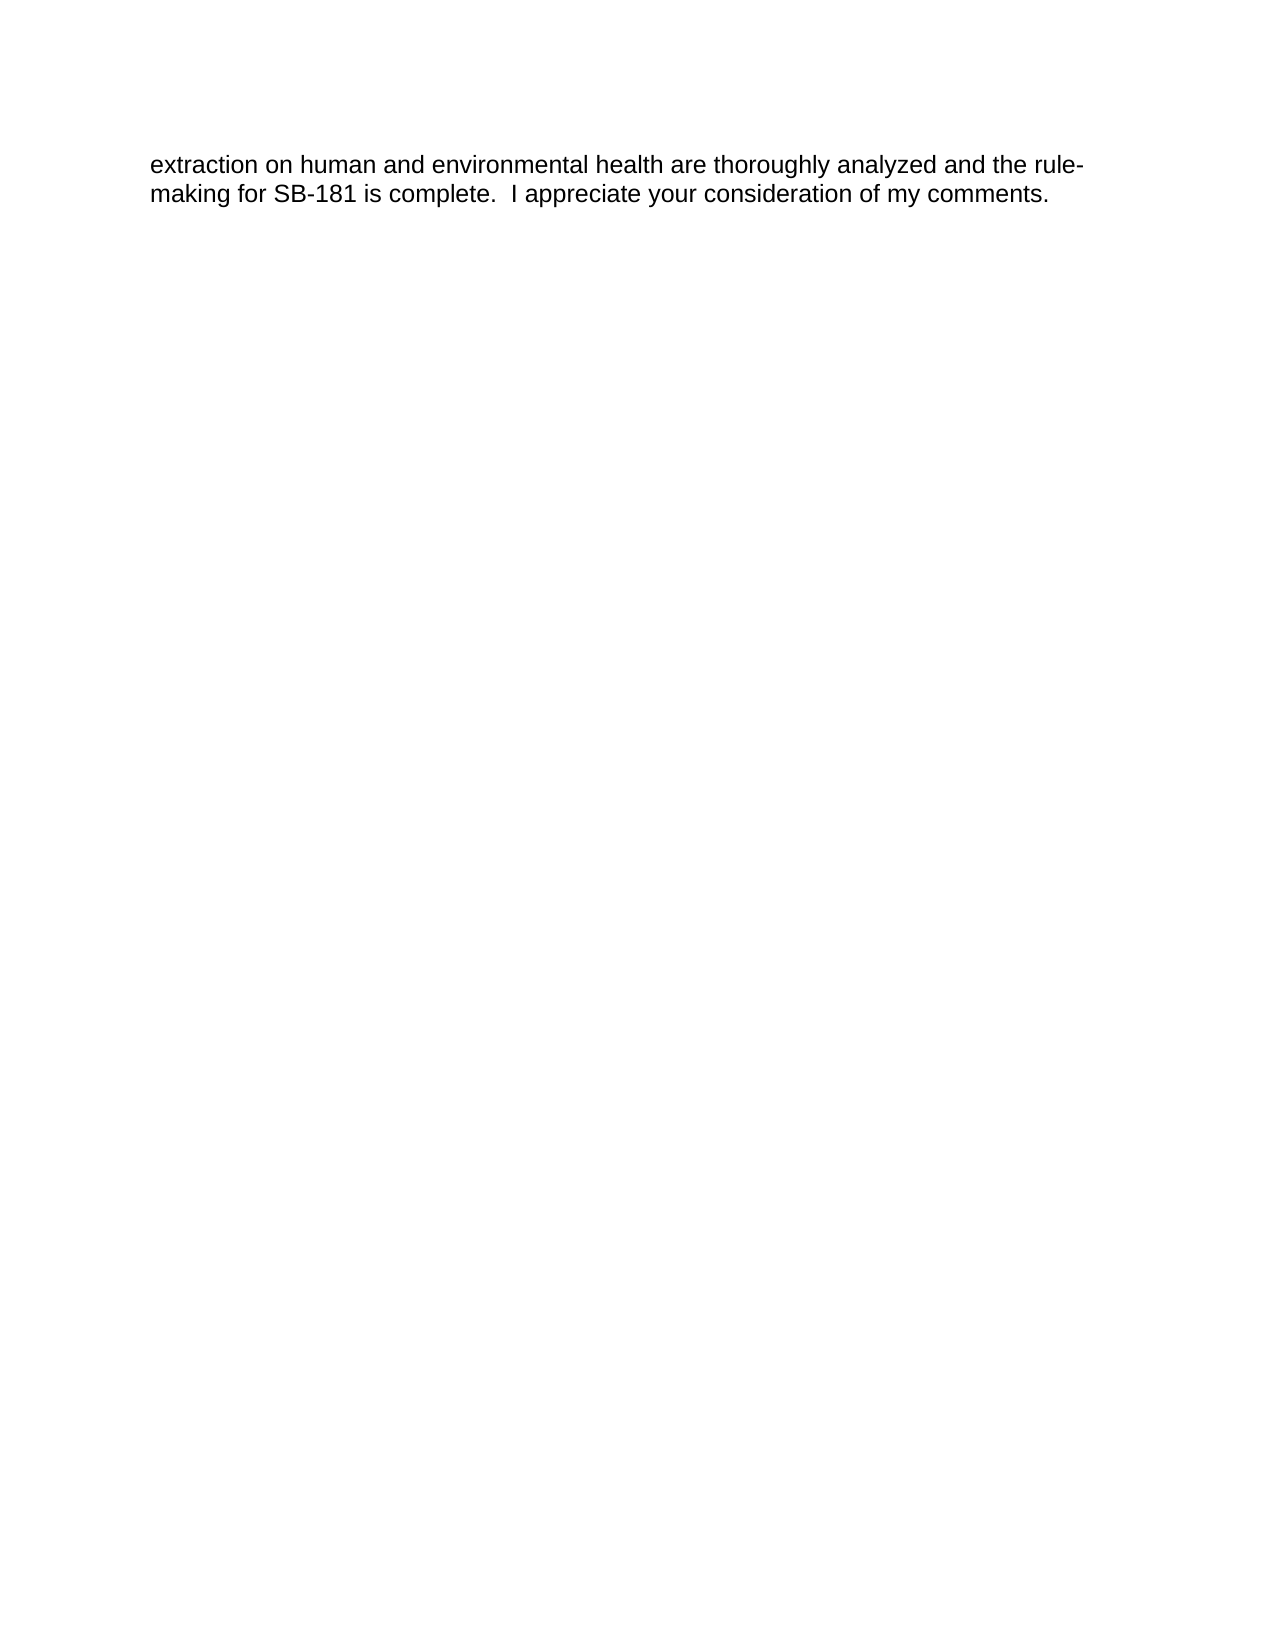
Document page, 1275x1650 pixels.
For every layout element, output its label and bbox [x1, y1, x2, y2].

text [150, 150, 1125, 207]
